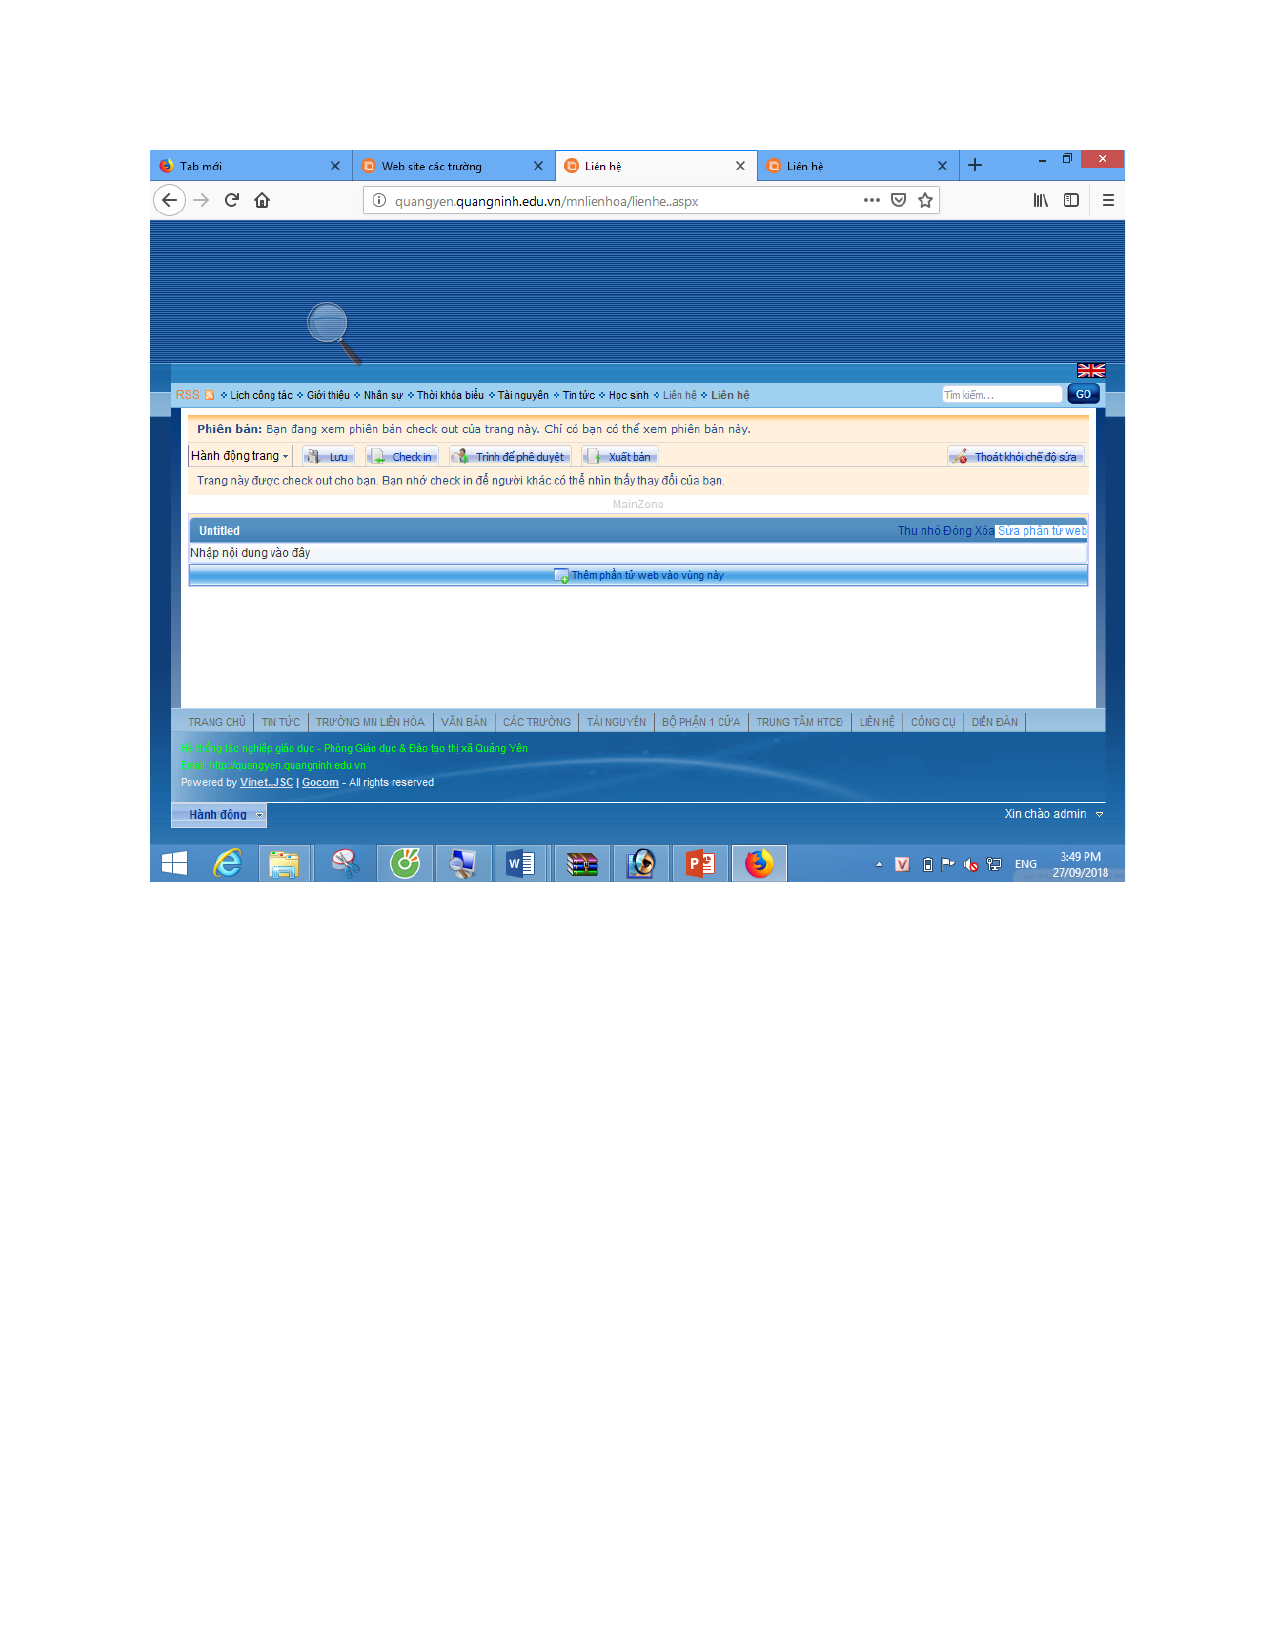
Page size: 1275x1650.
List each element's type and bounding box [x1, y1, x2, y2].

picture [150, 150, 1125, 882]
